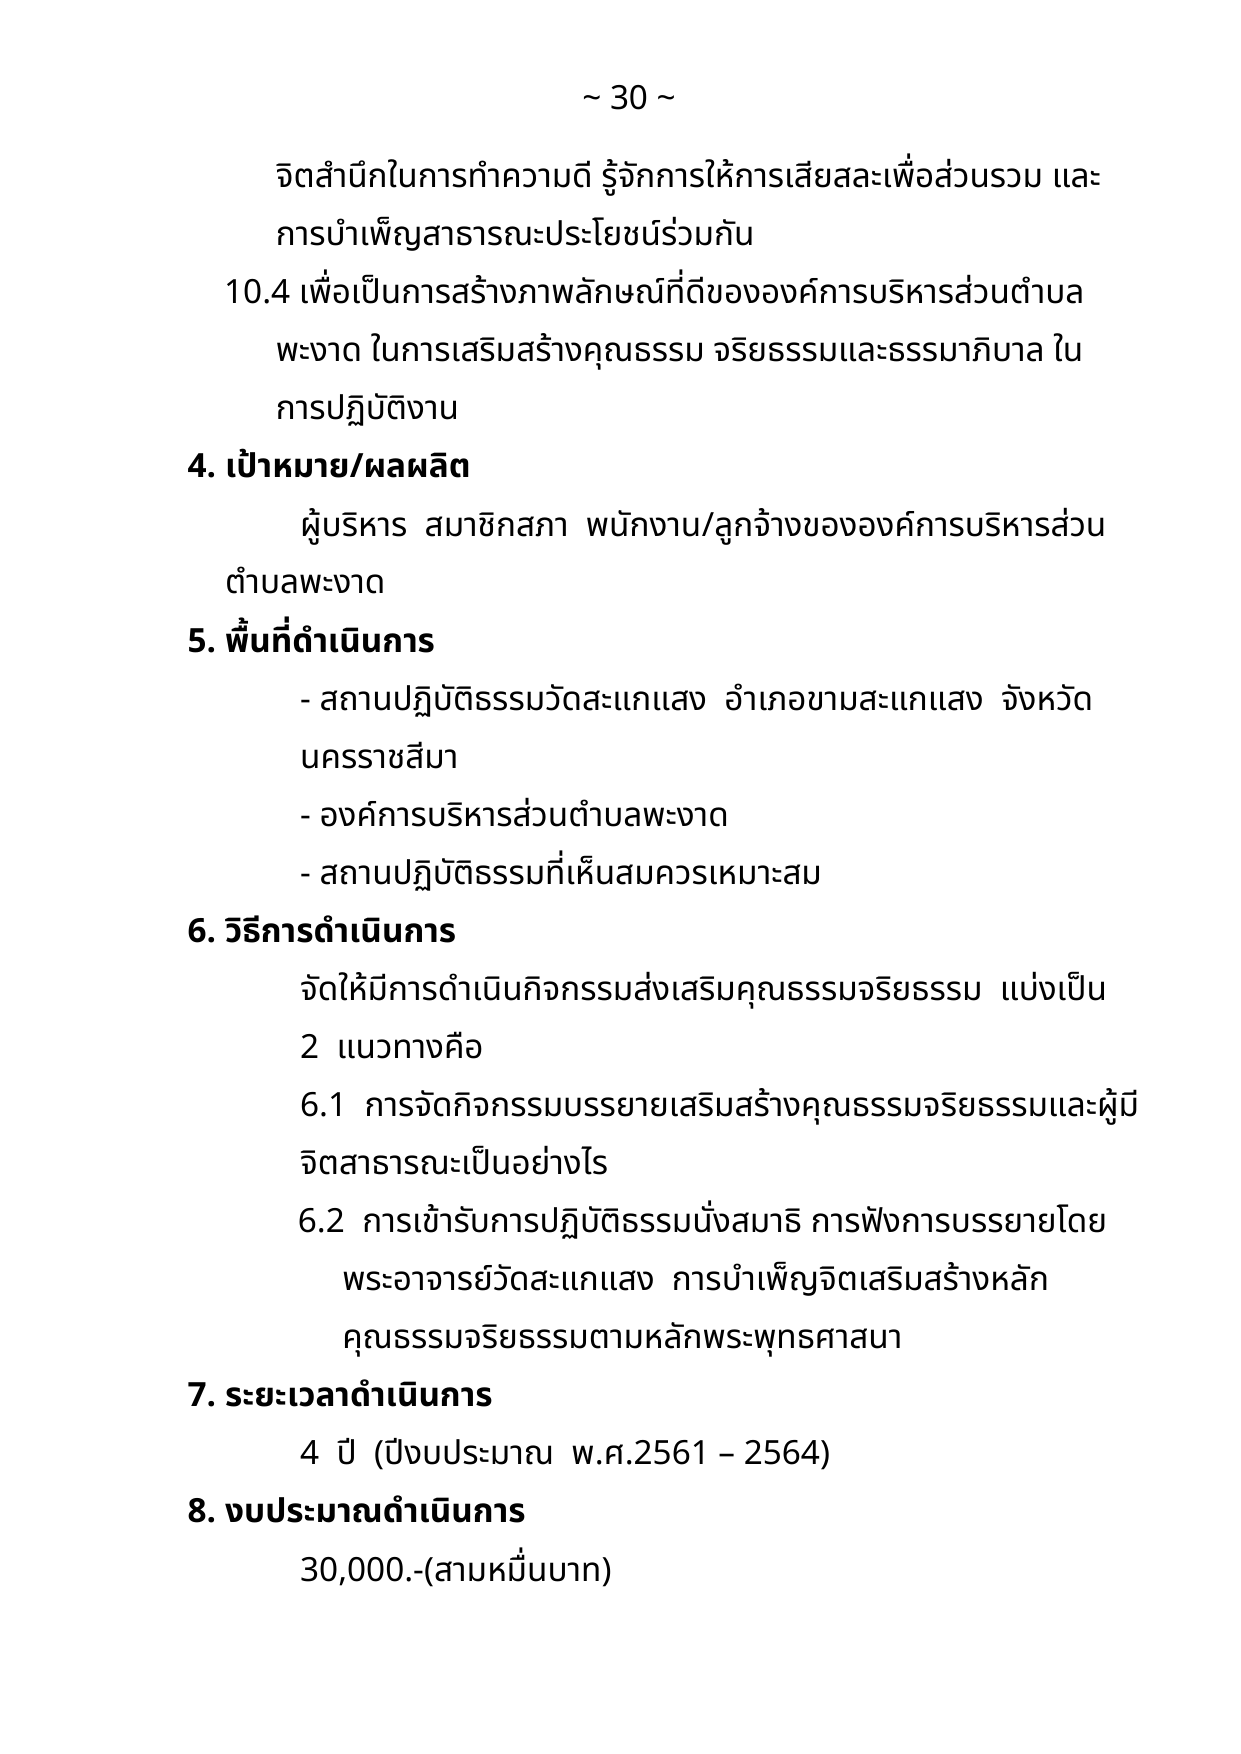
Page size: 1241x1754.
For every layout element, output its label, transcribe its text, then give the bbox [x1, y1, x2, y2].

text 6.2 การเข้ารับการปฏิบัติธรรมนั่งสมาธิ การฟังการบรรยายโดยพระอาจารย์วัดสะแกแสง การบำเพ็ญจิตเสริมสร้างหลักคุณธรรมจริยธรรมตามหลักพระพุทธศาสนา [298, 1197, 1107, 1363]
list - องค์การบริหารส่วนตำบลพะงาด [300, 791, 1107, 841]
list 4 ปี (ปีงบประมาณ พ.ศ.2561 – 2564) [300, 1429, 1107, 1480]
list ระยะเวลาดำเนินการ [187, 1371, 1107, 1422]
list พื้นที่ดำเนินการ [187, 616, 1107, 667]
list งบประมาณดำเนินการ [187, 1487, 1107, 1538]
list เป้าหมาย/ผลผลิต [187, 442, 1107, 493]
list จัดให้มีการดำเนินกิจกรรมส่งเสริมคุณธรรมจริยธรรม แบ่งเป็น 2 แนวทางคือ [300, 965, 1107, 1073]
list - สถานปฏิบัติธรรมที่เห็นสมควรเหมาะสม [300, 849, 1107, 899]
list - สถานปฏิบัติธรรมวัดสะแกแสง อำเภอขามสะแกแสง จังหวัดนครราชสีมา [300, 674, 1107, 783]
list วิธีการดำเนินการ [187, 907, 1107, 957]
list ผู้บริหาร สมาชิกสภา พนักงาน/ลูกจ้างขององค์การบริหารส่วนตำบลพะงาด [225, 500, 1107, 609]
text 10.4 เพื่อเป็นการสร้างภาพลักษณ์ที่ดีขององค์การบริหารส่วนตำบลพะงาด ในการเสริมสร้างคุณธรรม จริยธรรมและธรรมาภิบาล ในการปฏิบัติงาน [224, 268, 1107, 435]
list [224, 152, 1107, 261]
list 30,000.-(สามหมื่นบาท) [300, 1545, 1107, 1596]
list 6.1 การจัดกิจกรรมบรรยายเสริมสร้างคุณธรรมจริยธรรมและผู้มีจิตสาธารณะเป็นอย่างไร [300, 1081, 1142, 1189]
